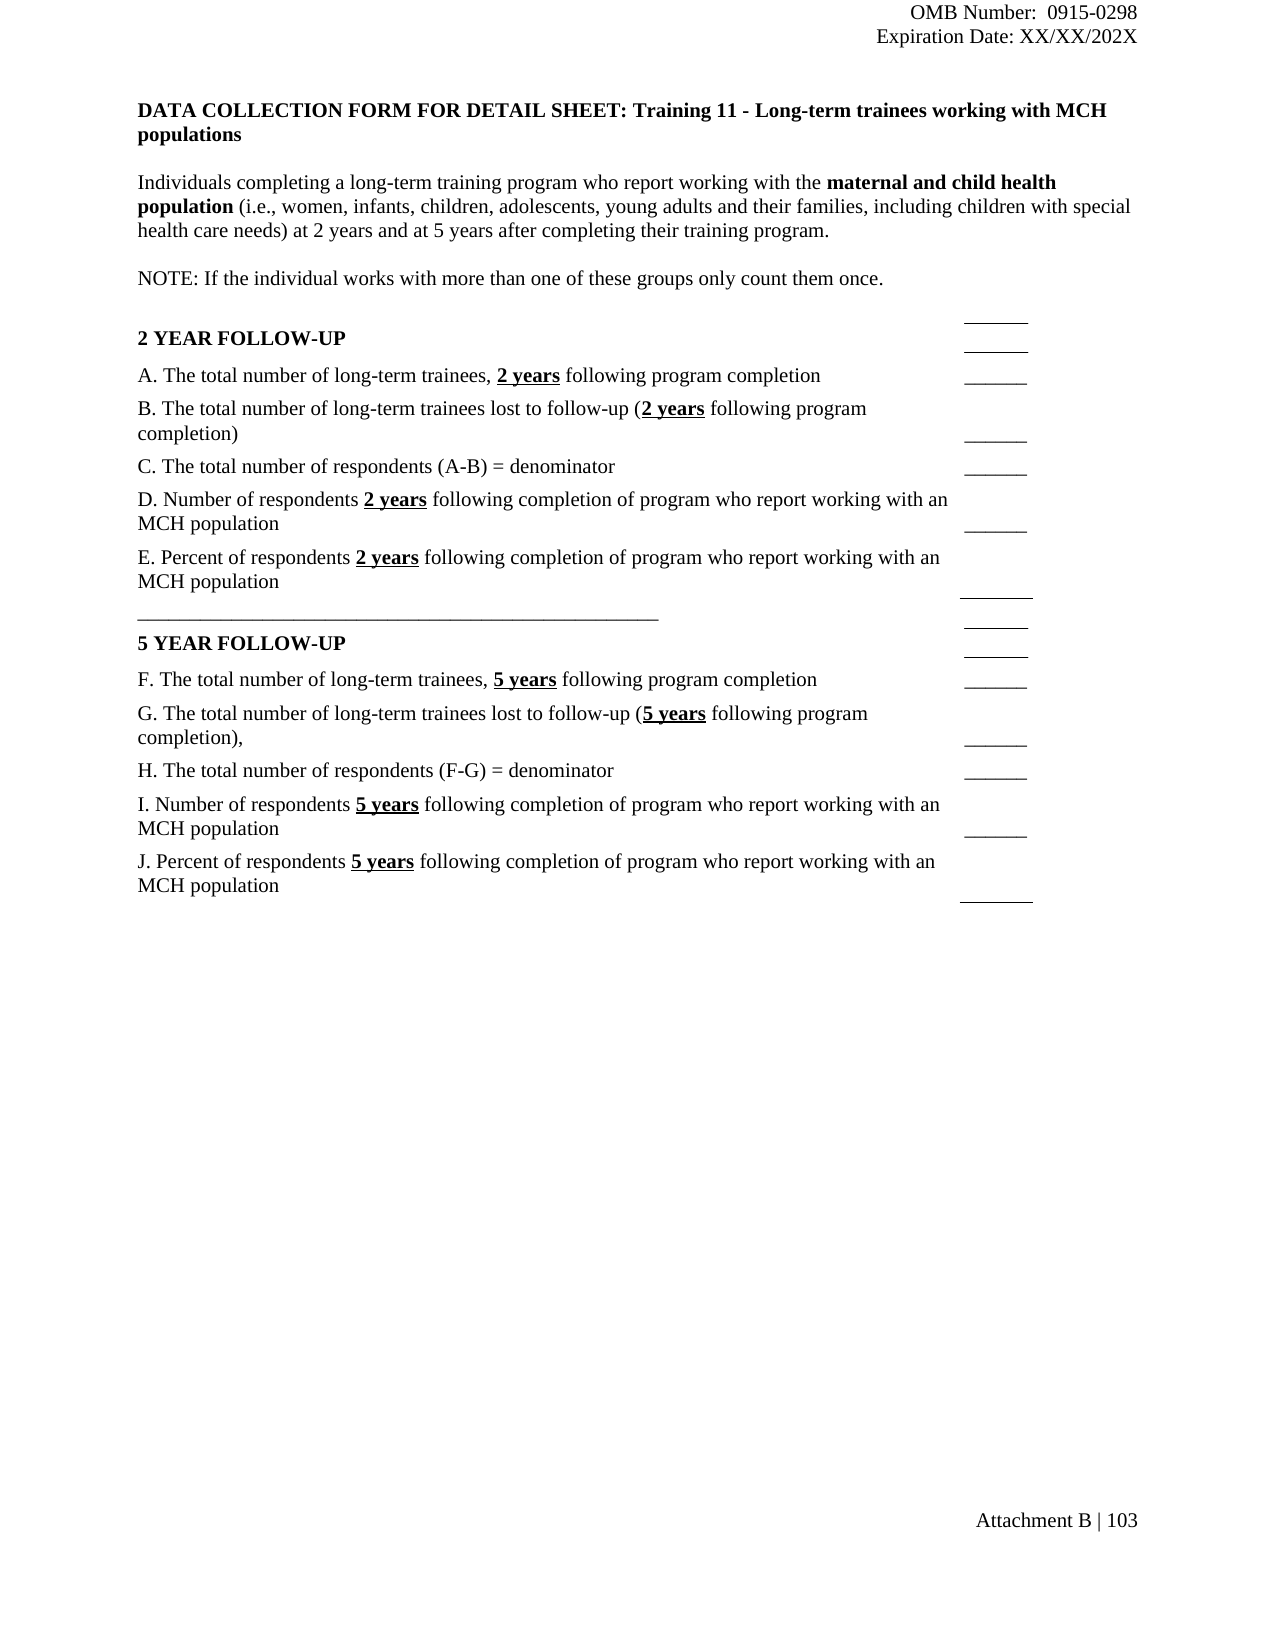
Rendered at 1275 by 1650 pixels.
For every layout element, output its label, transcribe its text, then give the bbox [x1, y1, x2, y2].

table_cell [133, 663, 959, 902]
text __________________________________________________ [137, 599, 1137, 623]
text Individuals completing a long-term training program who report working with the maternal and child health population (i.e., women, infants, children, adolescents, young adults and their families, including children with special health care needs) at 2 years and at 5 years after completing their training program. NOTE: If the individual works with more than one of these groups only count them once. [137, 170, 1137, 290]
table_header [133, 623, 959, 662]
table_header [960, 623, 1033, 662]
text DATA COLLECTION FORM FOR DETAIL SHEET: Training 11 - Long-term trainees working with MCH populations [137, 98, 1137, 146]
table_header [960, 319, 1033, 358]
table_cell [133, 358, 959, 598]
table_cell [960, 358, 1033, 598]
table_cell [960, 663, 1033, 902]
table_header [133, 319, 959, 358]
